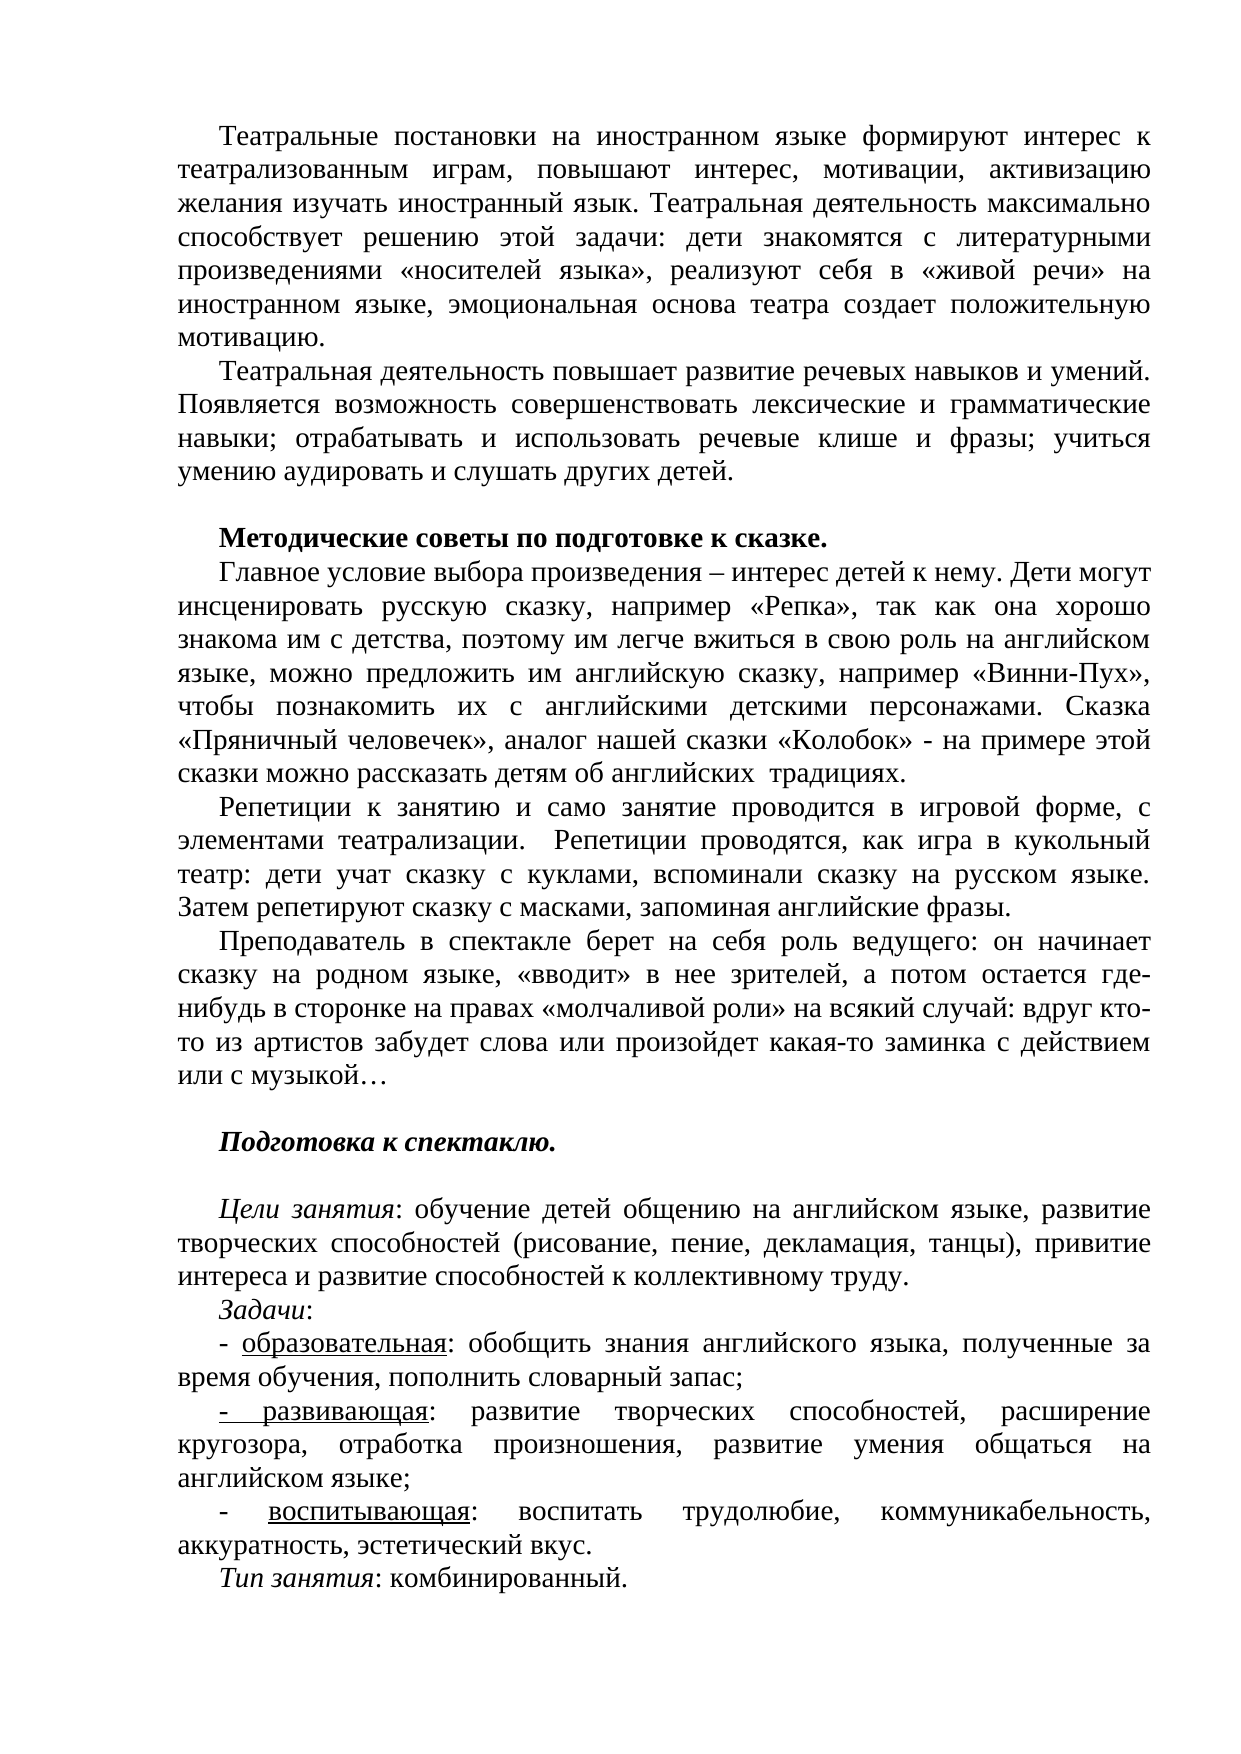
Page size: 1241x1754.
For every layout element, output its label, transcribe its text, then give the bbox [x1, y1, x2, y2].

text Преподаватель в спектакле берет на себя роль ведущего: он начинает сказку на родном языке, «вводит» в нее зрителей, а потом остается где-нибудь в сторонке на правах «молчаливой роли» на всякий случай: вдруг кто-то из артистов забудет слова или произойдет какая-то заминка с действием или с музыкой… [177, 923, 1152, 1091]
text - образовательная: обобщить знания английского языка, полученные за время обучения, пополнить словарный запас; [177, 1326, 1152, 1393]
text Цели занятия: обучение детей общению на английском языке, развитие творческих способностей (рисование, пение, декламация, танцы), привитие интереса и развитие способностей к коллективному труду. [177, 1191, 1152, 1292]
text Подготовка к спектаклю. [177, 1124, 1152, 1158]
text Главное условие выбора произведения – интерес детей к нему. Дети могут инсценировать русскую сказку, например «Репка», так как она хорошо знакома им с детства, поэтому им легче вжиться в свою роль на английском языке, можно предложить им английскую сказку, например «Винни-Пух», чтобы познакомить их с английскими детскими персонажами. Сказка «Пряничный человечек», аналог нашей сказки «Колобок» - на примере этой сказки можно рассказать детям об английских традициях. [177, 554, 1152, 789]
text Театральные постановки на иностранном языке формируют интерес к театрализованным играм, повышают интерес, мотивации, активизацию желания изучать иностранный язык. Театральная деятельность максимально способствует решению этой задачи: дети знакомятся с литературными произведениями «носителей языка», реализуют себя в «живой речи» на иностранном языке, эмоциональная основа театра создает положительную мотивацию. [177, 118, 1152, 353]
text - воспитывающая: воспитать трудолюбие, коммуникабельность, аккуратность, эстетический вкус. [177, 1493, 1152, 1560]
text Театральная деятельность повышает развитие речевых навыков и умений. Появляется возможность совершенствовать лексические и грамматические навыки; отрабатывать и использовать речевые клише и фразы; учиться умению аудировать и слушать других детей. [177, 353, 1152, 487]
text Репетиции к занятию и само занятие проводится в игровой форме, с элементами театрализации. Репетиции проводятся, как игра в кукольный театр: дети учат сказку с куклами, вспоминали сказку на русском языке. Затем репетируют сказку с масками, запоминая английские фразы. [177, 789, 1152, 923]
text Методические советы по подготовке к сказке. [177, 521, 1152, 554]
text Тип занятия: комбинированный. [177, 1560, 1152, 1594]
text - развивающая: развитие творческих способностей, расширение кругозора, отработка произношения, развитие умения общаться на английском языке; [177, 1393, 1152, 1493]
text Задачи: [177, 1292, 1152, 1326]
